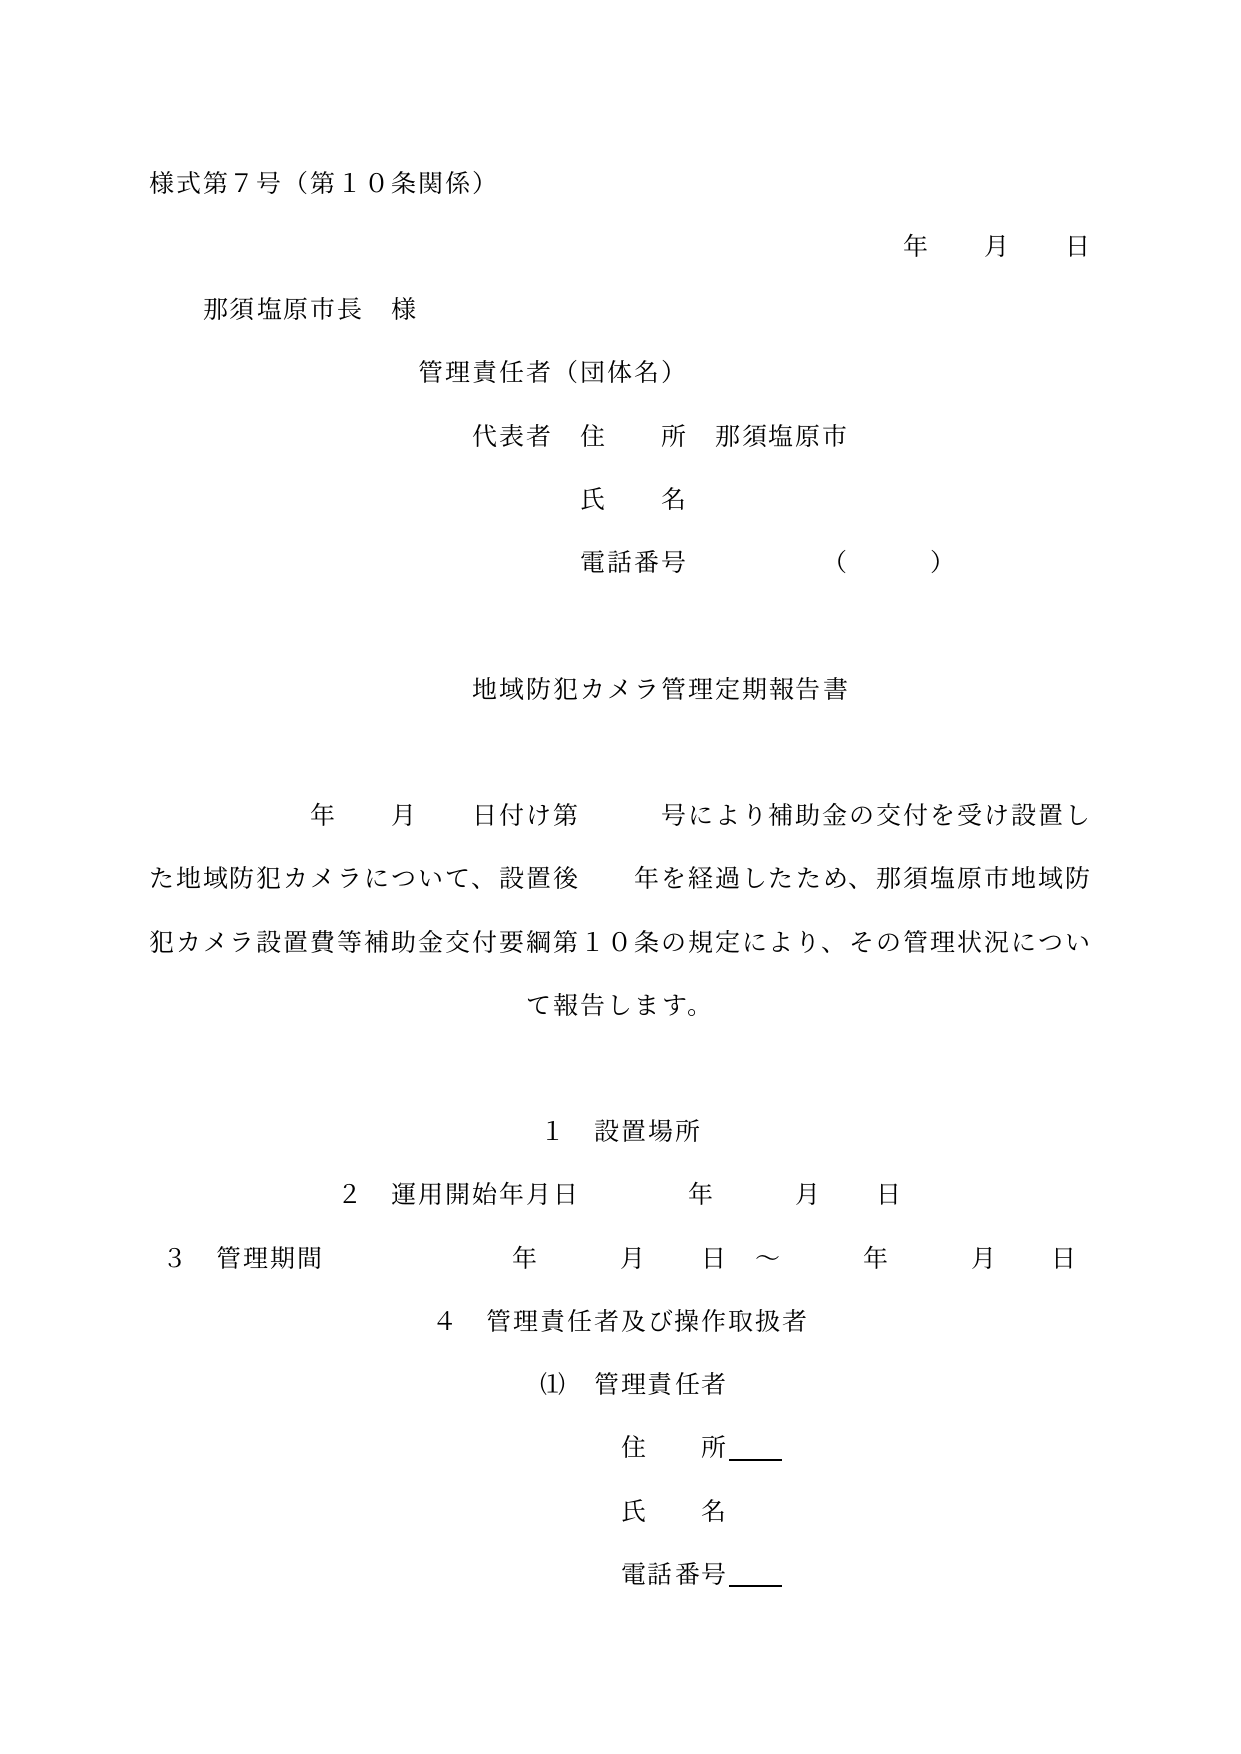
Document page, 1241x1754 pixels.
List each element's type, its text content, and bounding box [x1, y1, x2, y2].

text 年 月 日付け第 号により補助金の交付を受け設置した地域防犯カメラについて、設置後 年を経過したため、那須塩原市地域防犯カメラ設置費等補助金交付要綱第１０条の規定により、その管理状況について報告します。 [148, 782, 1092, 1035]
text 電話番号 （ ） [148, 529, 1092, 592]
text 地域防犯カメラ管理定期報告書 [148, 656, 1092, 719]
text 住 所 [148, 1414, 1092, 1478]
text 那須塩原市長 様 [148, 276, 1092, 339]
text ２ 運用開始年月日 年 月 日 [148, 1161, 1092, 1225]
text 氏 名 [148, 1478, 1092, 1541]
text 電話番号 [148, 1541, 1092, 1604]
text ４ 管理責任者及び操作取扱者 [148, 1288, 1092, 1351]
text 氏 名 [148, 466, 1092, 529]
text 様式第７号（第１０条関係） [148, 150, 1092, 213]
text 代表者 住 所 那須塩原市 [148, 403, 1092, 466]
text 年 月 日 [148, 213, 1092, 276]
text ３ 管理期間 年 月 日 ～ 年 月 日 [148, 1225, 1092, 1288]
text 管理責任者（団体名） [148, 339, 1092, 403]
text １ 設置場所 [148, 1098, 1092, 1161]
text ⑴ 管理責任者 [148, 1351, 1092, 1414]
